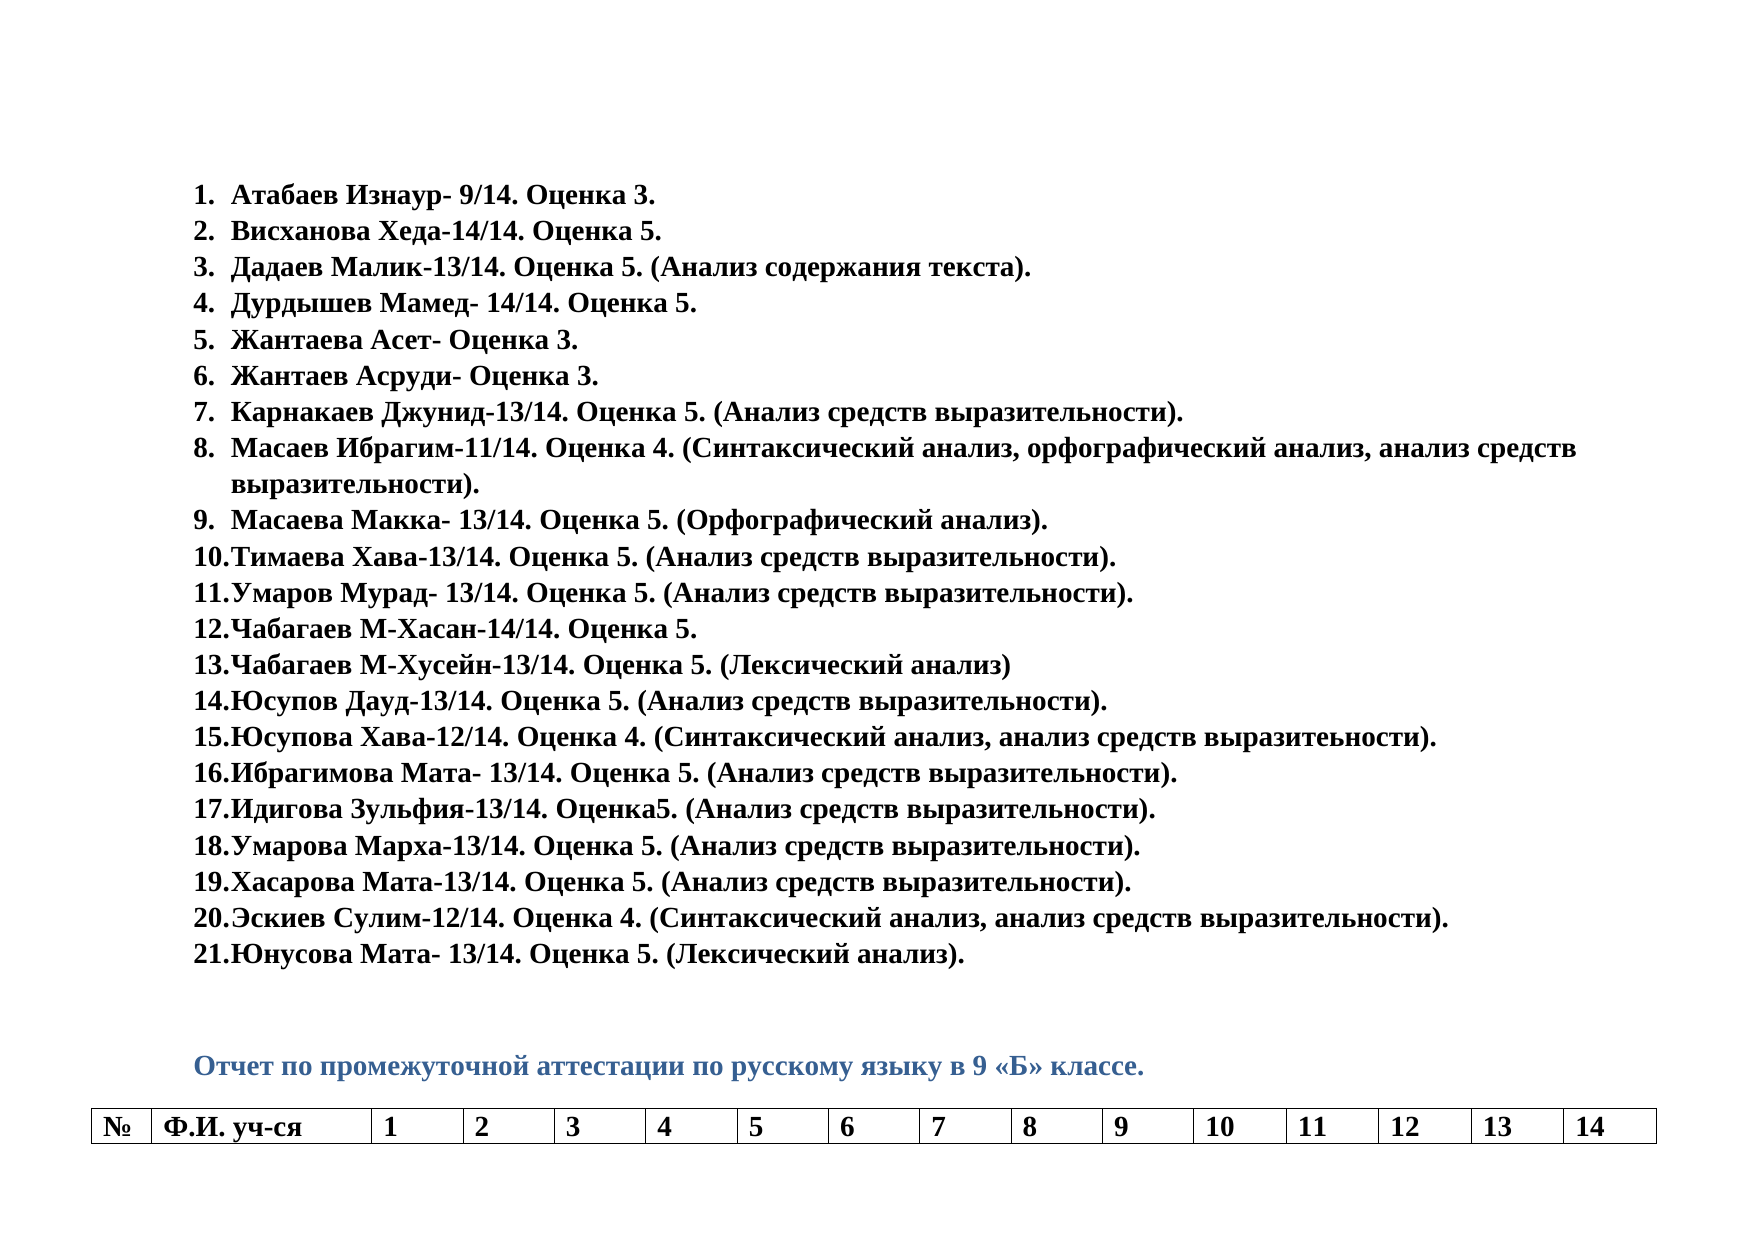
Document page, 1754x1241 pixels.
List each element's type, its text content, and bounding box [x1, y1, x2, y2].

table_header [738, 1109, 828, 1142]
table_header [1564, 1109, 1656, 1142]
list Масаева Макка- 13/14. Оценка 5. (Орфографический анализ). [193, 502, 1636, 536]
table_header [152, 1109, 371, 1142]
list Чабагаев М-Хасан-14/14. Оценка 5. [193, 611, 1636, 644]
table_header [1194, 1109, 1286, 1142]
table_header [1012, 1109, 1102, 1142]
list Идигова Зульфия-13/14. Оценка5. (Анализ средств выразительности). [193, 792, 1636, 825]
list Юсупова Хава-12/14. Оценка 4. (Синтаксический анализ, анализ средств выразитеьности). [193, 719, 1636, 753]
list Ибрагимова Мата- 13/14. Оценка 5. (Анализ средств выразительности). [193, 756, 1636, 789]
list Эскиев Сулим-12/14. Оценка 4. (Синтаксический анализ, анализ средств выразительности). [193, 900, 1636, 934]
list Атабаев Изнаур- 9/14. Оценка 3. [193, 177, 1636, 211]
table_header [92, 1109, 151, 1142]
list Масаев Ибрагим-11/14. Оценка 4. (Синтаксический анализ, орфографический анализ, анализ средств выразительности). [193, 430, 1636, 500]
list Карнакаев Джунид-13/14. Оценка 5. (Анализ средств выразительности). [193, 394, 1636, 428]
list Хасарова Мата-13/14. Оценка 5. (Анализ средств выразительности). [193, 864, 1636, 897]
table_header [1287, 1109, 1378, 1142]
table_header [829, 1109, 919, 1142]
list Юсупов Дауд-13/14. Оценка 5. (Анализ средств выразительности). [193, 683, 1636, 717]
text Отчет по промежуточной аттестации по русскому языку в 9 «Б» классе. [193, 1048, 1636, 1082]
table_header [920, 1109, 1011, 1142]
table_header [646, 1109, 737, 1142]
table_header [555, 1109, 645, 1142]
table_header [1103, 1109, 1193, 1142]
list Дадаев Малик-13/14. Оценка 5. (Анализ содержания текста). [193, 249, 1636, 283]
list Умаров Мурад- 13/14. Оценка 5. (Анализ средств выразительности). [193, 575, 1636, 608]
list Чабагаев М-Хусейн-13/14. Оценка 5. (Лексический анализ) [193, 647, 1636, 681]
list Тимаева Хава-13/14. Оценка 5. (Анализ средств выразительности). [193, 539, 1636, 572]
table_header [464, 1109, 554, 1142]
list Умарова Марха-13/14. Оценка 5. (Анализ средств выразительности). [193, 828, 1636, 861]
list Висханова Хеда-14/14. Оценка 5. [193, 213, 1636, 247]
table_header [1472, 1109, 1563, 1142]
list Дурдышев Мамед- 14/14. Оценка 5. [193, 286, 1636, 319]
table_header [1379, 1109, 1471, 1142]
list Юнусова Мата- 13/14. Оценка 5. (Лексический анализ). [193, 936, 1636, 970]
list Жантаева Асет- Оценка 3. [193, 322, 1636, 355]
list Жантаев Асруди- Оценка 3. [193, 358, 1636, 391]
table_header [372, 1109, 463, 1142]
